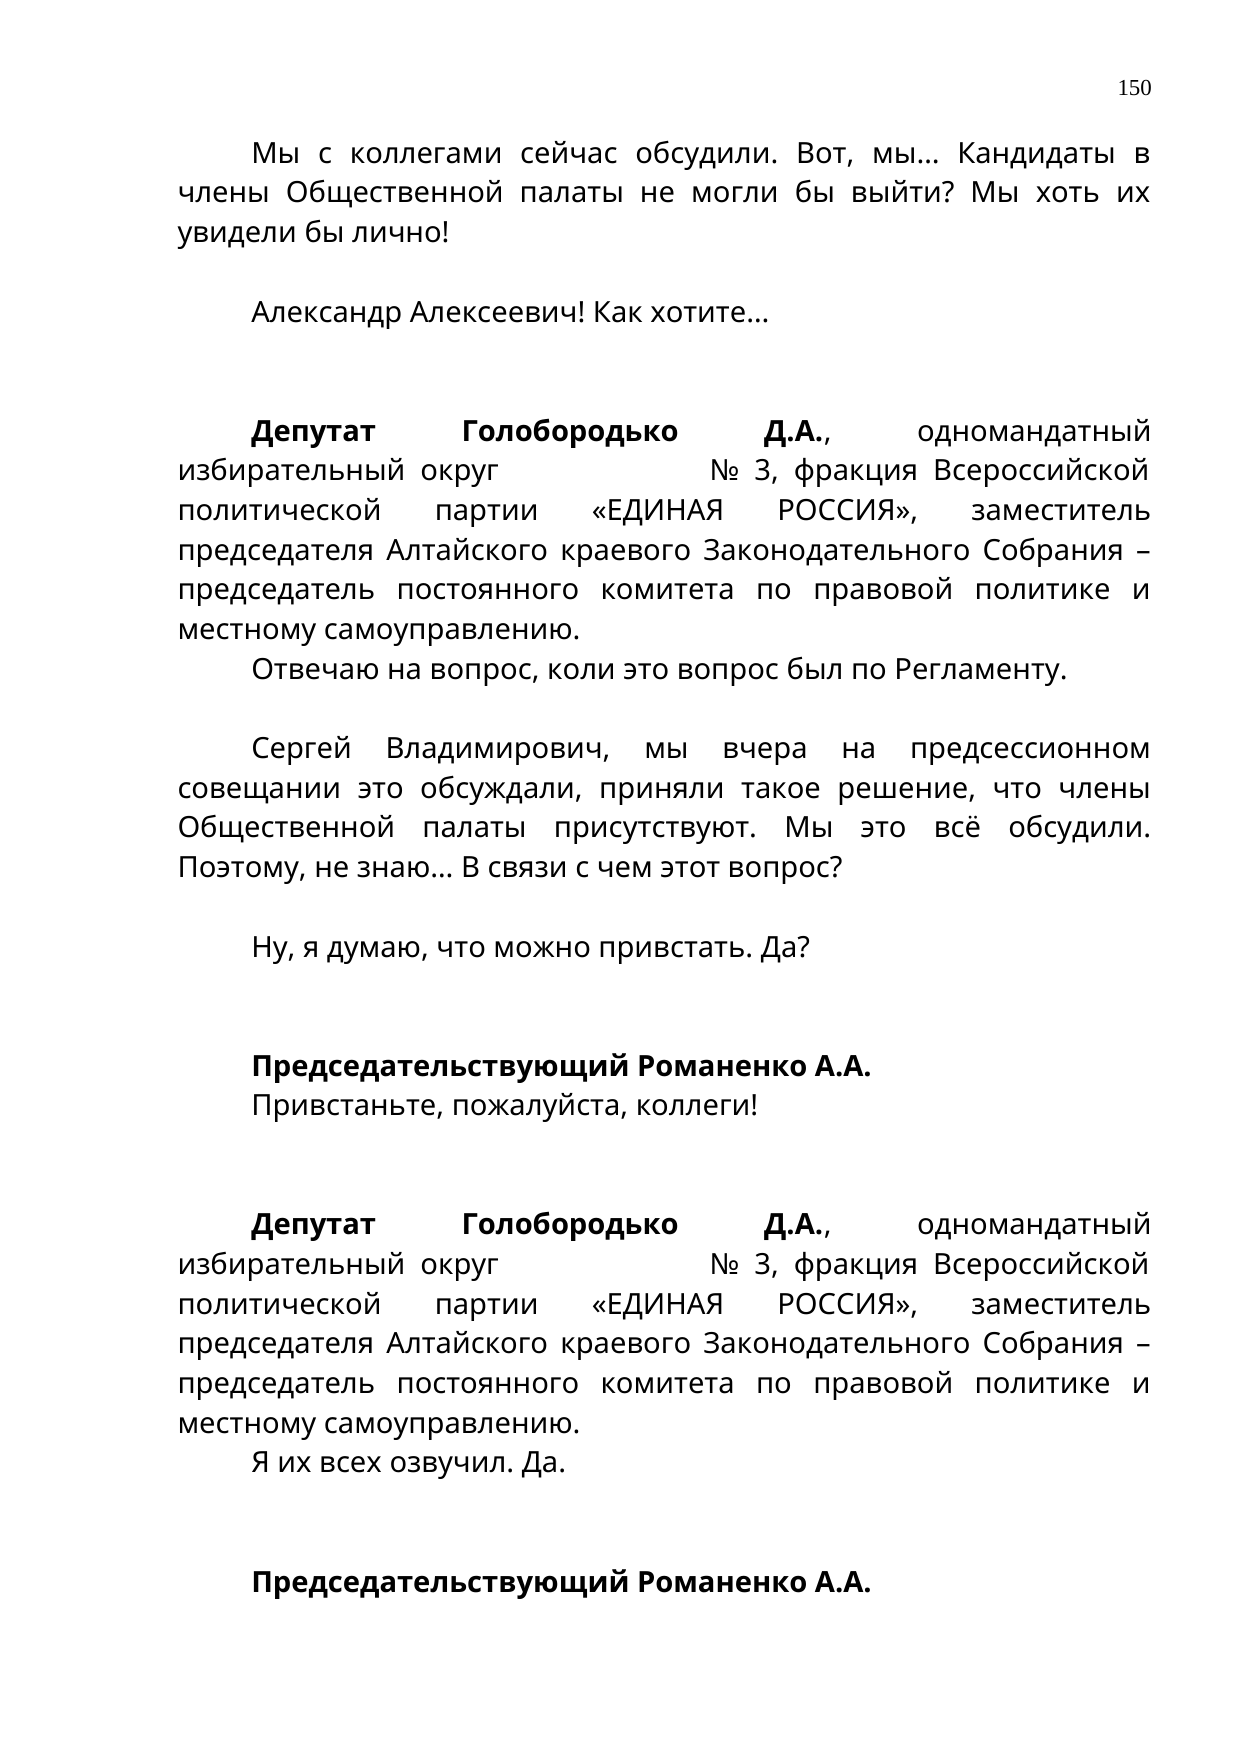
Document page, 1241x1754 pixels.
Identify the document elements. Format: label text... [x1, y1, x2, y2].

text Мы с коллегами сейчас обсудили. Вот, мы… Кандидаты в члены Общественной палаты не могли бы выйти? Мы хоть их увидели бы лично! [177, 132, 1152, 251]
text Я их всех озвучил. Да. [177, 1442, 1152, 1481]
text Александр Алексеевич! Как хотите… [177, 291, 1152, 331]
text Председательствующий Романенко А.А. [177, 1045, 1152, 1084]
text Депутат Голобородько Д.А., одномандатный избирательный округ № 3, фракция Всероссийской политической партии «ЕДИНАЯ РОССИЯ», заместитель председателя Алтайского краевого Законодательного Собрания – председатель постоянного комитета по правовой политике и местному самоуправлению. [177, 410, 1152, 648]
text Председательствующий Романенко А.А. [177, 1561, 1152, 1601]
text Привстаньте, пожалуйста, коллеги! [177, 1084, 1152, 1124]
text Ну, я думаю, что можно привстать. Да? [177, 926, 1152, 966]
text Сергей Владимирович, мы вчера на предсессионном совещании это обсуждали, приняли такое решение, что члены Общественной палаты присутствуют. Мы это всё обсудили. Поэтому, не знаю… В связи с чем этот вопрос? [177, 727, 1152, 886]
text Депутат Голобородько Д.А., одномандатный избирательный округ № 3, фракция Всероссийской политической партии «ЕДИНАЯ РОССИЯ», заместитель председателя Алтайского краевого Законодательного Собрания – председатель постоянного комитета по правовой политике и местному самоуправлению. [177, 1204, 1152, 1442]
text Отвечаю на вопрос, коли это вопрос был по Регламенту. [177, 648, 1152, 688]
